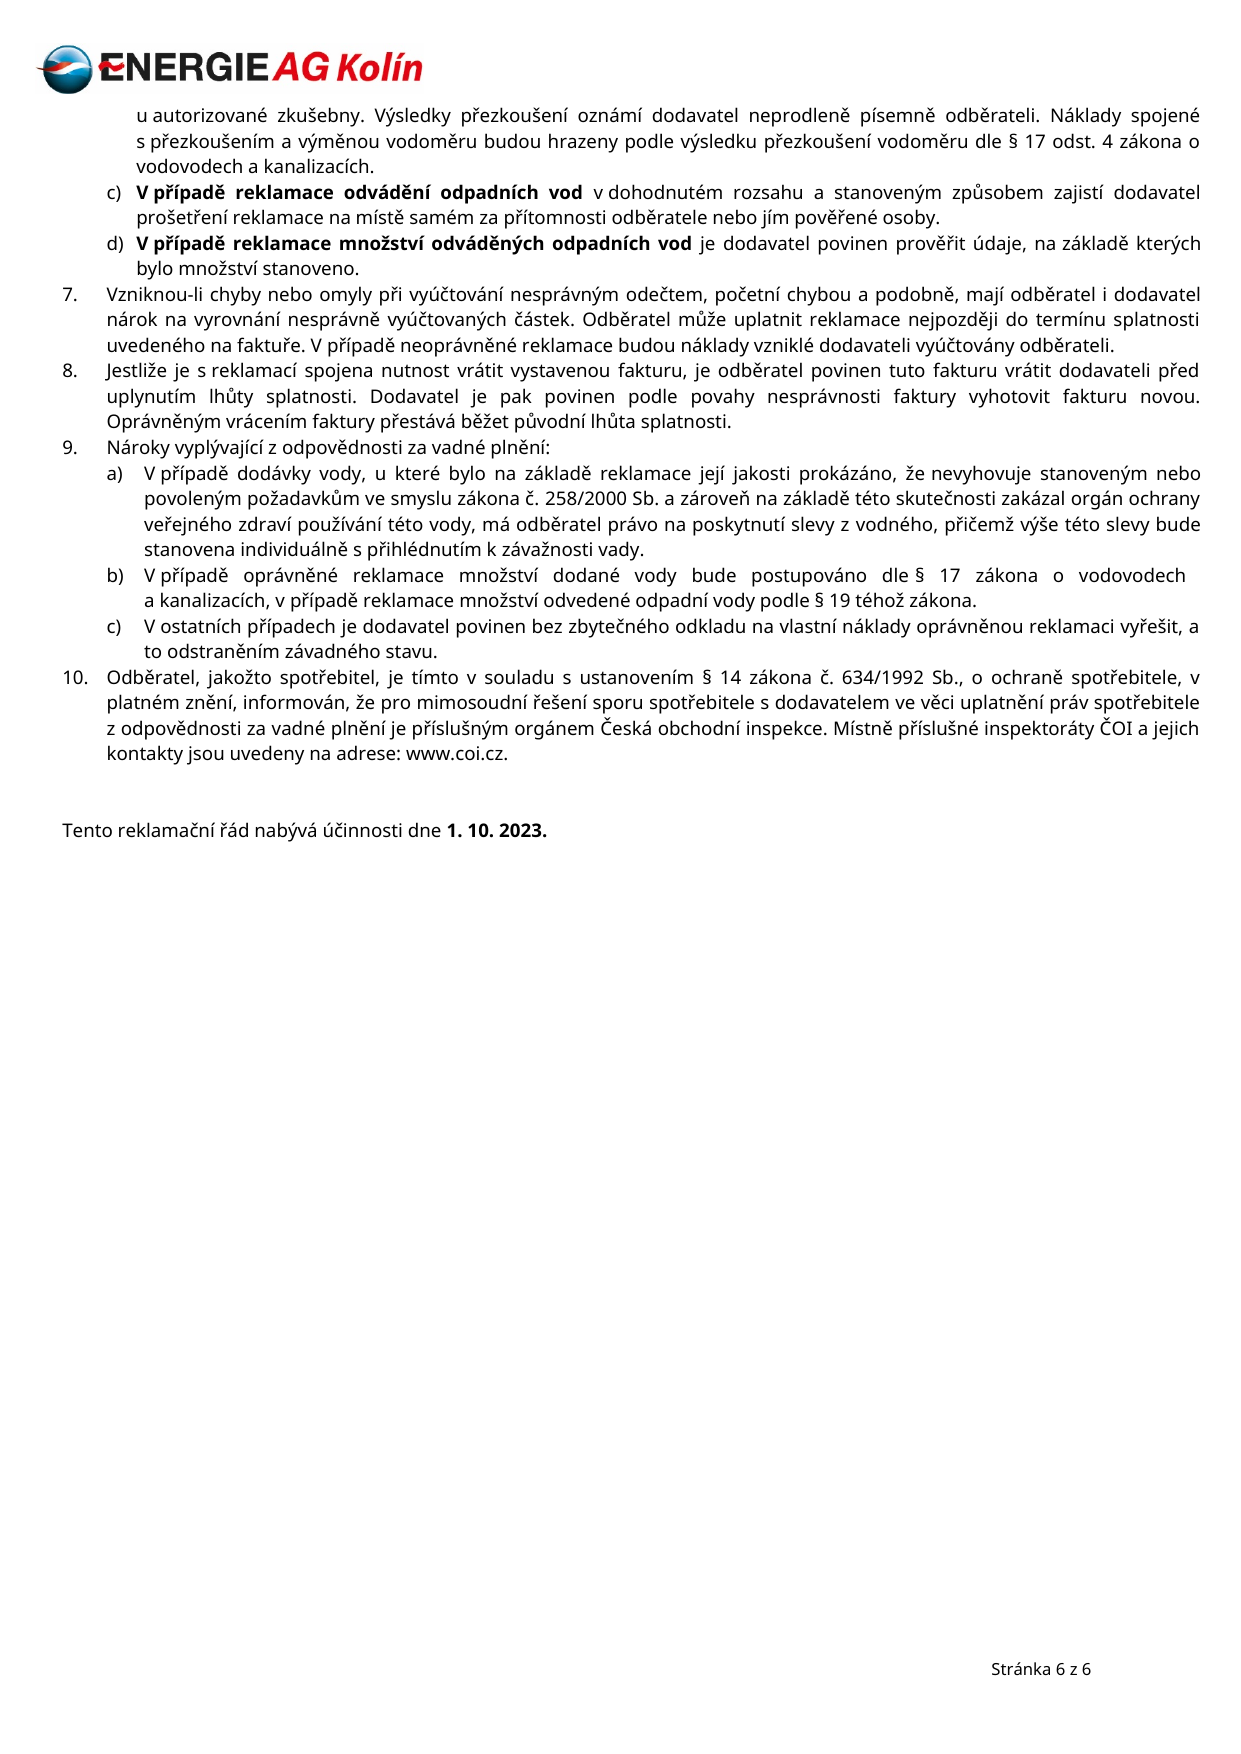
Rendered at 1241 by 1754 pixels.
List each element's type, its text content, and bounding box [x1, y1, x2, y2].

text Tento reklamační řád nabývá účinnosti dne 1. 10. 2023. [32, 817, 1201, 843]
list Nároky vyplývající z odpovědnosti za vadné plnění: [62, 434, 1201, 460]
list V případě reklamace odvádění odpadních vod v dohodnutém rozsahu a stanoveným způsobem zajistí dodavatel prošetření reklamace na místě samém za přítomnosti odběratele nebo jím pověřené osoby. [106, 179, 1201, 230]
list V ostatních případech je dodavatel povinen bez zbytečného odkladu na vlastní náklady oprávněnou reklamaci vyřešit, a to odstraněním závadného stavu. [106, 613, 1201, 664]
list Vzniknou-li chyby nebo omyly při vyúčtování nesprávným odečtem, početní chybou a podobně, mají odběratel i dodavatel nárok na vyrovnání nesprávně vyúčtovaných částek. Odběratel může uplatnit reklamace nejpozději do termínu splatnosti uvedeného na faktuře. V případě neoprávněné reklamace budou náklady vzniklé dodavateli vyúčtovány odběrateli. [62, 281, 1201, 358]
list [106, 103, 1201, 179]
list V případě oprávněné reklamace množství dodané vody bude postupováno dle § 17 zákona o vodovodech a kanalizacích, v případě reklamace množství odvedené odpadní vody podle § 19 téhož zákona. [106, 562, 1201, 613]
list V případě reklamace množství odváděných odpadních vod je dodavatel povinen prověřit údaje, na základě kterých bylo množství stanoveno. [106, 230, 1201, 281]
list Jestliže je s reklamací spojena nutnost vrátit vystavenou fakturu, je odběratel povinen tuto fakturu vrátit dodavateli před uplynutím lhůty splatnosti. Dodavatel je pak povinen podle povahy nesprávnosti faktury vyhotovit fakturu novou. Oprávněným vrácením faktury přestává běžet původní lhůta splatnosti. [62, 358, 1201, 434]
picture [35, 43, 424, 94]
list Odběratel, jakožto spotřebitel, je tímto v souladu s ustanovením § 14 zákona č. 634/1992 Sb., o ochraně spotřebitele, v platném znění, informován, že pro mimosoudní řešení sporu spotřebitele s dodavatelem ve věci uplatnění práv spotřebitele z odpovědnosti za vadné plnění je příslušným orgánem Česká obchodní inspekce. Místně příslušné inspektoráty ČOI a jejich kontakty jsou uvedeny na adrese: www.coi.cz. [62, 664, 1201, 766]
list V případě dodávky vody, u které bylo na základě reklamace její jakosti prokázáno, že nevyhovuje stanoveným nebo povoleným požadavkům ve smyslu zákona č. 258/2000 Sb. a zároveň na základě této skutečnosti zakázal orgán ochrany veřejného zdraví používání této vody, má odběratel právo na poskytnutí slevy z vodného, přičemž výše této slevy bude stanovena individuálně s přihlédnutím k závažnosti vady. [106, 460, 1201, 562]
